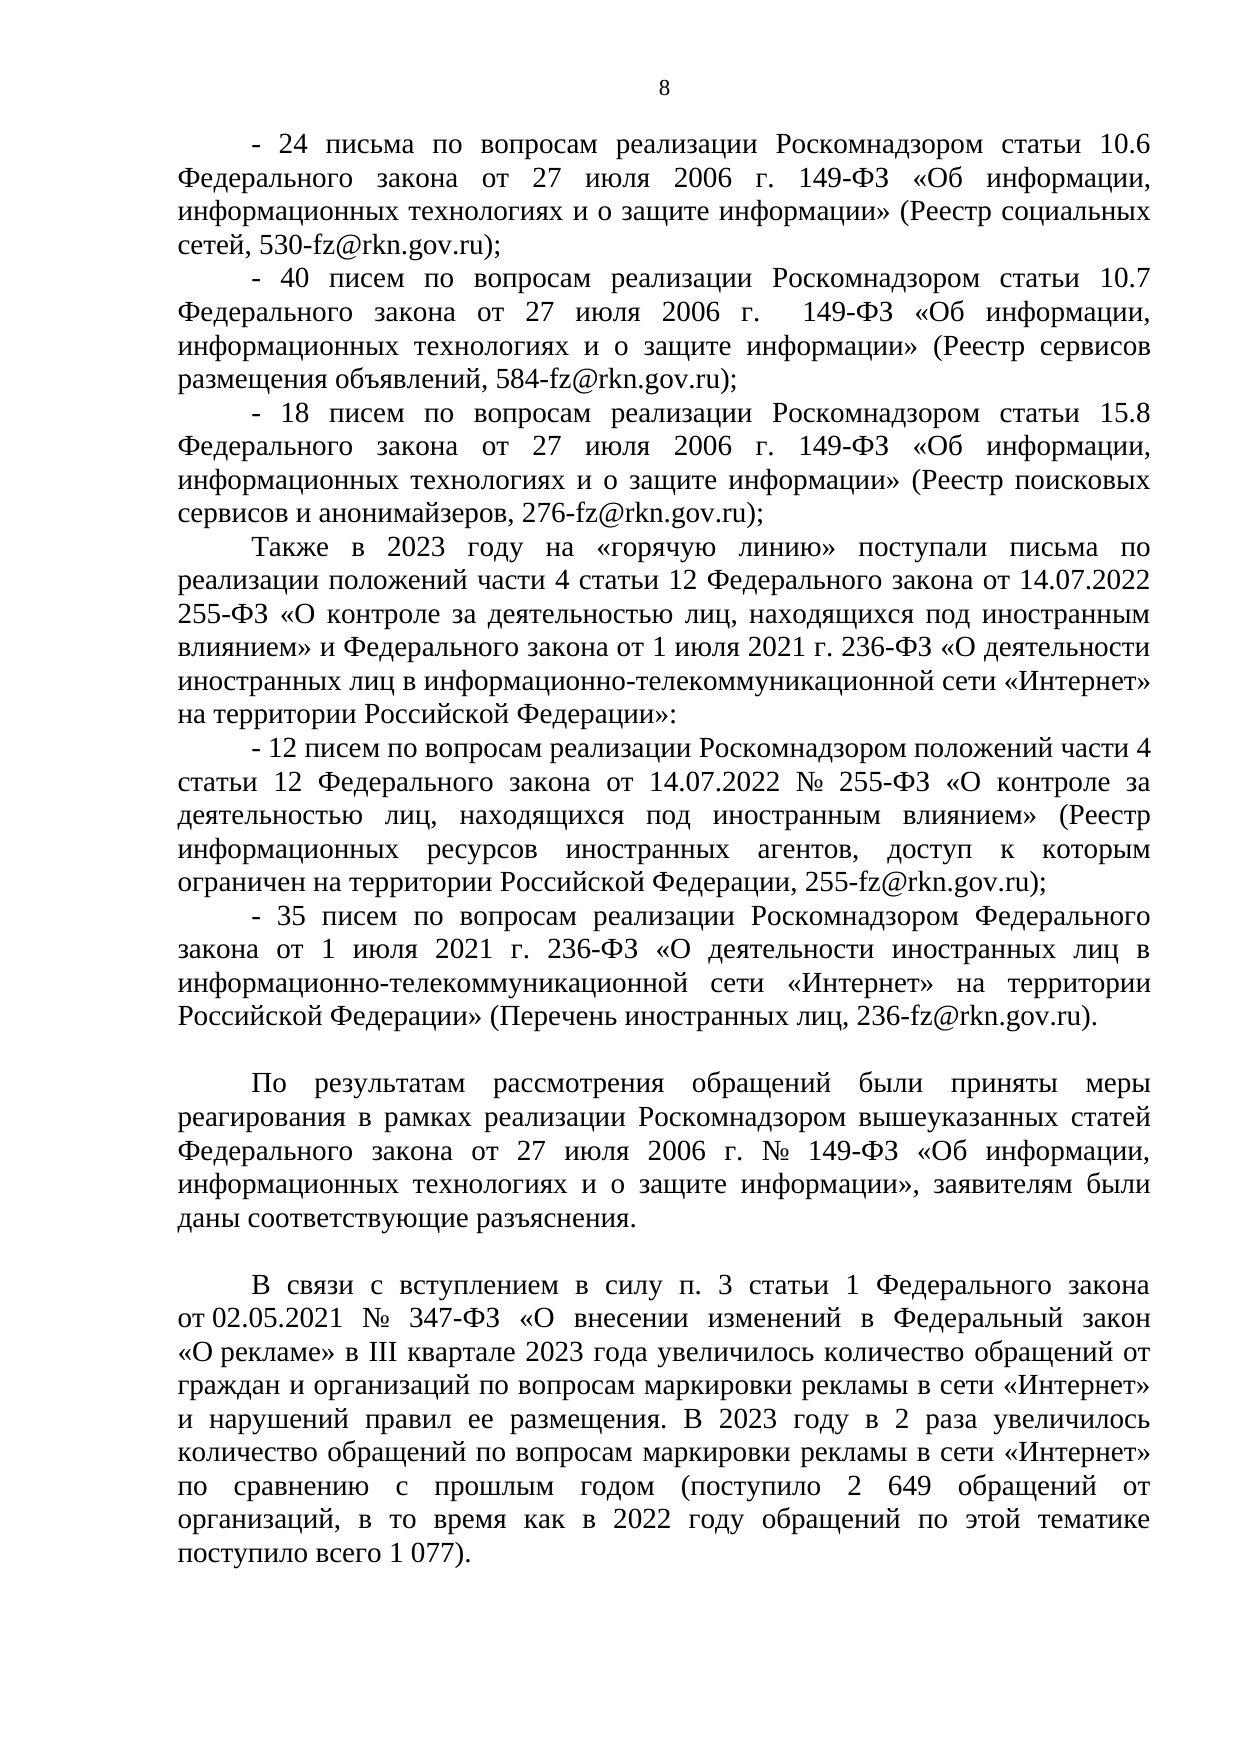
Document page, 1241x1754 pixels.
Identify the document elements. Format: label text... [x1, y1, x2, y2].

text По результатам рассмотрения обращений были приняты меры реагирования в рамках реализации Роскомнадзором вышеуказанных статей Федерального закона от 27 июля 2006 г. № 149-ФЗ «Об информации, информационных технологиях и о защите информации», заявителям были даны соответствующие разъяснения. [177, 1066, 1152, 1233]
text Также в 2023 году на «горячую линию» поступали письма по реализации положений части 4 статьи 12 Федерального закона от 14.07.2022 255-ФЗ «О контроле за деятельностью лиц, находящихся под иностранным влиянием» и Федерального закона от 1 июля 2021 г. 236-ФЗ «О деятельности иностранных лиц в информационно-телекоммуникационной сети «Интернет» на территории Российской Федерации»: [177, 529, 1152, 730]
text В связи с вступлением в силу п. 3 статьи 1 Федерального закона от 02.05.2021 № 347-ФЗ «О внесении изменений в Федеральный закон «О рекламе» в III квартале 2023 года увеличилось количество обращений от граждан и организаций по вопросам маркировки рекламы в сети «Интернет» и нарушений правил ее размещения. В 2023 году в 2 раза увеличилось количество обращений по вопросам маркировки рекламы в сети «Интернет» по сравнению с прошлым годом (поступило 2 649 обращений от организаций, в то время как в 2022 году обращений по этой тематике поступило всего 1 077). [177, 1267, 1152, 1569]
text - 18 писем по вопросам реализации Роскомнадзором статьи 15.8 Федерального закона от 27 июля 2006 г. 149-ФЗ «Об информации, информационных технологиях и о защите информации» (Реестр поисковых сервисов и анонимайзеров, 276-fz@rkn.gov.ru); [177, 395, 1152, 529]
text - 35 писем по вопросам реализации Роскомнадзором Федерального закона от 1 июля 2021 г. 236-ФЗ «О деятельности иностранных лиц в информационно-телекоммуникационной сети «Интернет» на территории Российской Федерации» (Перечень иностранных лиц, 236-fz@rkn.gov.ru). [177, 898, 1152, 1032]
text - 12 писем по вопросам реализации Роскомнадзором положений части 4 статьи 12 Федерального закона от 14.07.2022 № 255-ФЗ «О контроле за деятельностью лиц, находящихся под иностранным влиянием» (Реестр информационных ресурсов иностранных агентов, доступ к которым ограничен на территории Российской Федерации, 255-fz@rkn.gov.ru); [177, 730, 1152, 898]
text - 24 письма по вопросам реализации Роскомнадзором статьи 10.6 Федерального закона от 27 июля 2006 г. 149-ФЗ «Об информации, информационных технологиях и о защите информации» (Реестр социальных сетей, 530-fz@rkn.gov.ru); [177, 126, 1152, 261]
text - 40 писем по вопросам реализации Роскомнадзором статьи 10.7 Федерального закона от 27 июля 2006 г. 149-ФЗ «Об информации, информационных технологиях и о защите информации» (Реестр сервисов размещения объявлений, 584-fz@rkn.gov.ru); [177, 261, 1152, 395]
